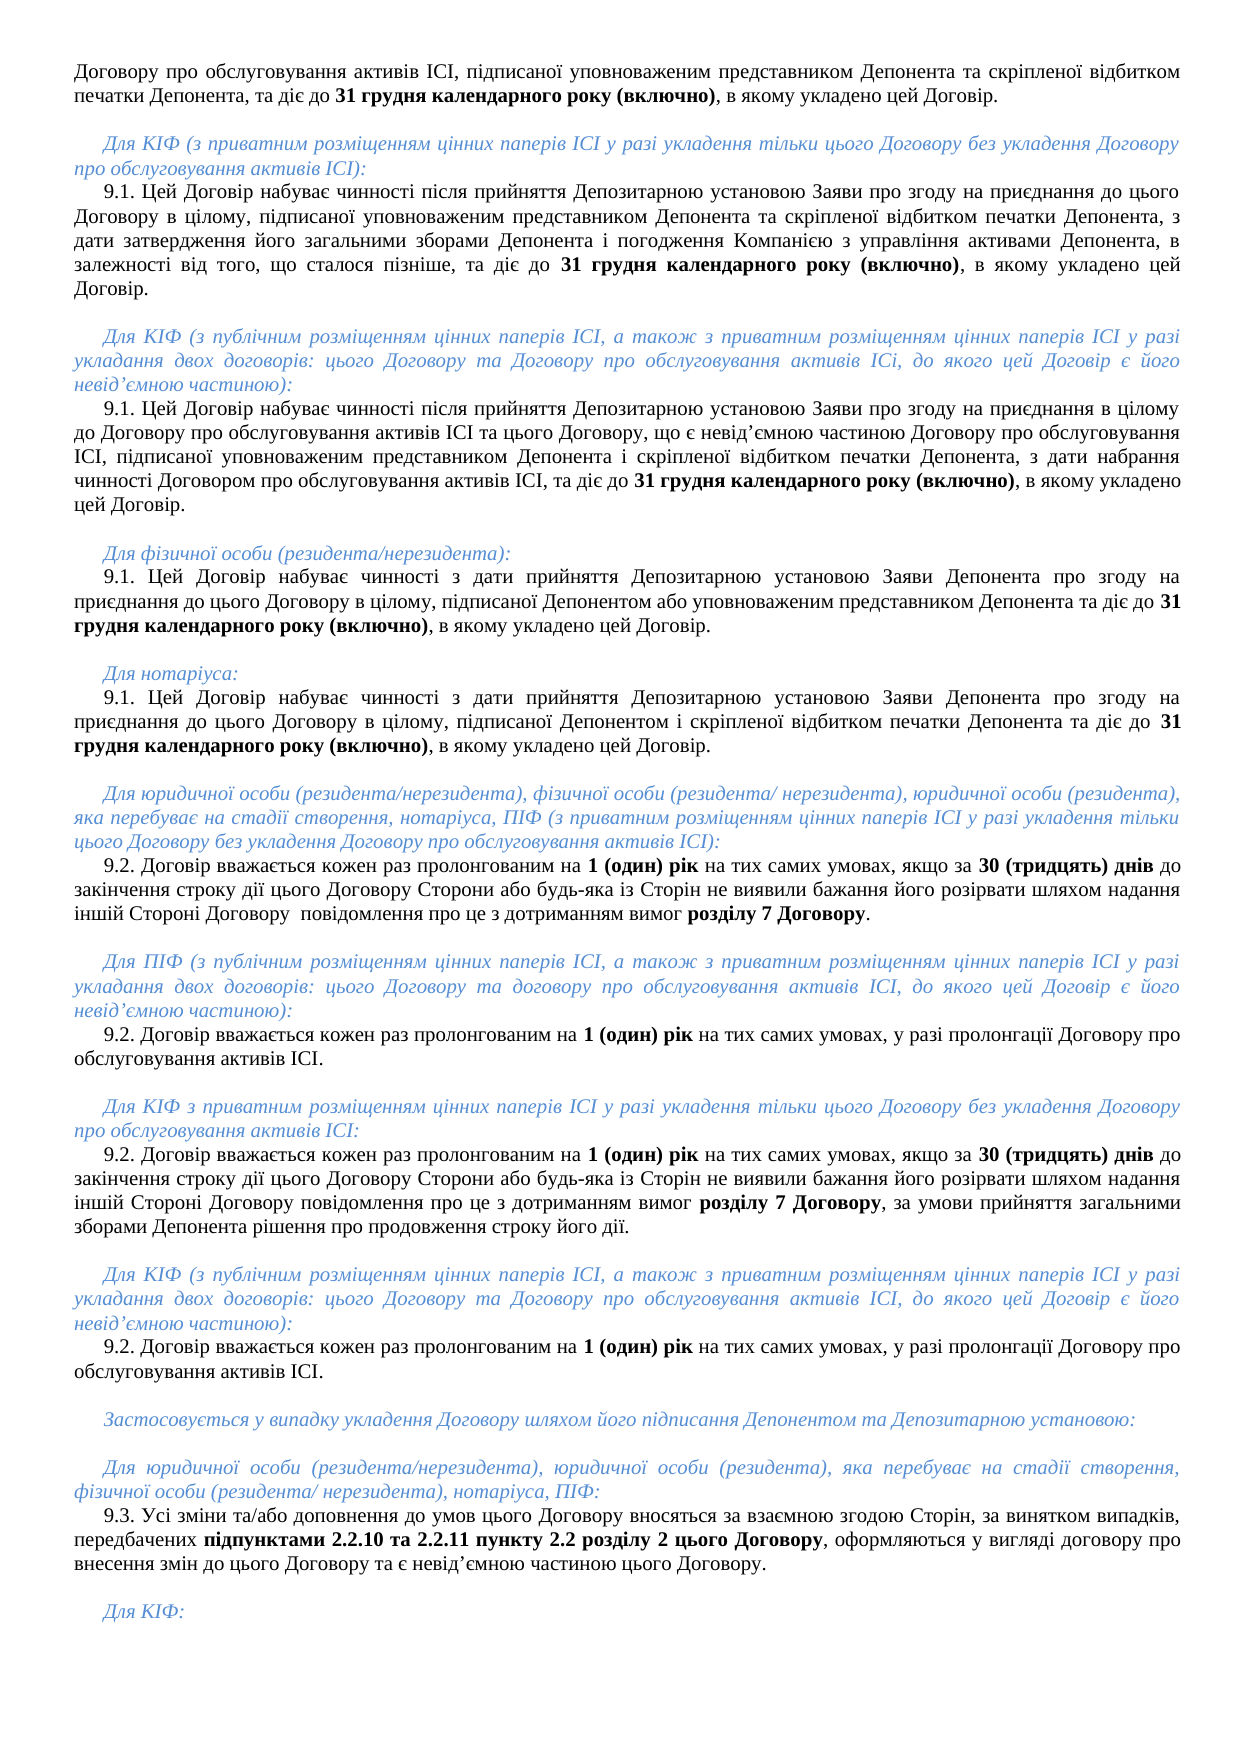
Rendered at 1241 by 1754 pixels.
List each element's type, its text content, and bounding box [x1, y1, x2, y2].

text Для фізичної особи (резидента/нерезидента): [74, 540, 1181, 564]
text Для юридичної особи (резидента/нерезидента), фізичної особи (резидента/ нерезидента), юридичної особи (резидента), яка перебуває на стадії створення, нотаріуса, ПІФ (з приватним розміщенням цінних паперів ІСІ у разі укладення тільки цього Договору без укладення Договору про обслуговування активів ІСІ): [74, 781, 1181, 853]
text 9.1. Цей Договір набуває чинності з дати прийняття Депозитарною установою Заяви Депонента про згоду на приєднання до цього Договору в цілому, підписаної Депонентом і скріпленої відбитком печатки Депонента та діє до 31 грудня календарного року (включно), в якому укладено цей Договір. [74, 685, 1181, 757]
text Для КІФ (з публічним розміщенням цінних паперів ІСІ, а також з приватним розміщенням цінних паперів ІСІ у разі укладання двох договорів: цього Договору та Договору про обслуговування активів ІСі, до якого цей Договір є його невід’ємною частиною): [74, 324, 1181, 396]
text Застосовується у випадку укладення Договору шляхом його підписання Депонентом та Депозитарною установою: [74, 1407, 1181, 1431]
text Для КІФ з приватним розміщенням цінних паперів ІСІ у разі укладення тільки цього Договору без укладення Договору про обслуговування активів ІСІ: [74, 1094, 1181, 1142]
text 9.2. Договір вважається кожен раз пролонгованим на 1 (один) рік на тих самих умовах, у разі пролонгації Договору про обслуговування активів ІСІ. [74, 1334, 1181, 1383]
text 9.1. Цей Договір набуває чинності після прийняття Депозитарною установою Заяви про згоду на приєднання до цього Договору в цілому, підписаної уповноваженим представником Депонента та скріпленої відбитком печатки Депонента, з дати затвердження його загальними зборами Депонента і погодження Компанією з управління активами Депонента, в залежності від того, що сталося пізніше, та діє до 31 грудня календарного року (включно), в якому укладено цей Договір. [74, 179, 1181, 300]
text 9.2. Договір вважається кожен раз пролонгованим на 1 (один) рік на тих самих умовах, якщо за 30 (тридцять) днів до закінчення строку дії цього Договору Сторони або будь-яка із Сторін не виявили бажання його розірвати шляхом надання іншій Стороні Договору повідомлення про це з дотриманням вимог розділу 7 Договору. [74, 853, 1181, 925]
text Для КІФ: [74, 1599, 1181, 1623]
text 9.3. Усі зміни та/або доповнення до умов цього Договору вносяться за взаємною згодою Сторін, за винятком випадків, передбачених підпунктами 2.2.10 та 2.2.11 пункту 2.2 розділу 2 цього Договору, оформляються у вигляді договору про внесення змін до цього Договору та є невід’ємною частиною цього Договору. [74, 1503, 1181, 1575]
text Для нотаріуса: [74, 661, 1181, 685]
text 9.1. Цей Договір набуває чинності після прийняття Депозитарною установою Заяви про згоду на приєднання в цілому до Договору про обслуговування активів ІСІ та цього Договору, що є невід’ємною частиною Договору про обслуговування ІСІ, підписаної уповноваженим представником Депонента і скріпленої відбитком печатки Депонента, з дати набрання чинності Договором про обслуговування активів ІСІ, та діє до 31 грудня календарного року (включно), в якому укладено цей Договір. [74, 396, 1181, 516]
text 9.2. Договір вважається кожен раз пролонгованим на 1 (один) рік на тих самих умовах, у разі пролонгації Договору про обслуговування активів ІСІ. [74, 1022, 1181, 1070]
text Для юридичної особи (резидента/нерезидента), юридичної особи (резидента), яка перебуває на стадії створення, фізичної особи (резидента/ нерезидента), нотаріуса, ПІФ: [74, 1455, 1181, 1503]
text Для КІФ (з публічним розміщенням цінних паперів ІСІ, а також з приватним розміщенням цінних паперів ІСІ у разі укладання двох договорів: цього Договору та Договору про обслуговування активів ІСІ, до якого цей Договір є його невід’ємною частиною): [74, 1262, 1181, 1334]
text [74, 59, 1181, 107]
text Для КІФ (з приватним розміщенням цінних паперів ІСІ у разі укладення тільки цього Договору без укладення Договору про обслуговування активів ІСІ): [74, 131, 1181, 179]
text Для ПІФ (з публічним розміщенням цінних паперів ІСІ, а також з приватним розміщенням цінних паперів ІСІ у разі укладання двох договорів: цього Договору та договору про обслуговування активів ІСІ, до якого цей Договір є його невід’ємною частиною): [74, 949, 1181, 1022]
text 9.1. Цей Договір набуває чинності з дати прийняття Депозитарною установою Заяви Депонента про згоду на приєднання до цього Договору в цілому, підписаної Депонентом або уповноваженим представником Депонента та діє до 31 грудня календарного року (включно), в якому укладено цей Договір. [74, 564, 1181, 637]
text 9.2. Договір вважається кожен раз пролонгованим на 1 (один) рік на тих самих умовах, якщо за 30 (тридцять) днів до закінчення строку дії цього Договору Сторони або будь-яка із Сторін не виявили бажання його розірвати шляхом надання іншій Стороні Договору повідомлення про це з дотриманням вимог розділу 7 Договору, за умови прийняття загальними зборами Депонента рішення про продовження строку його дії. [74, 1142, 1181, 1238]
